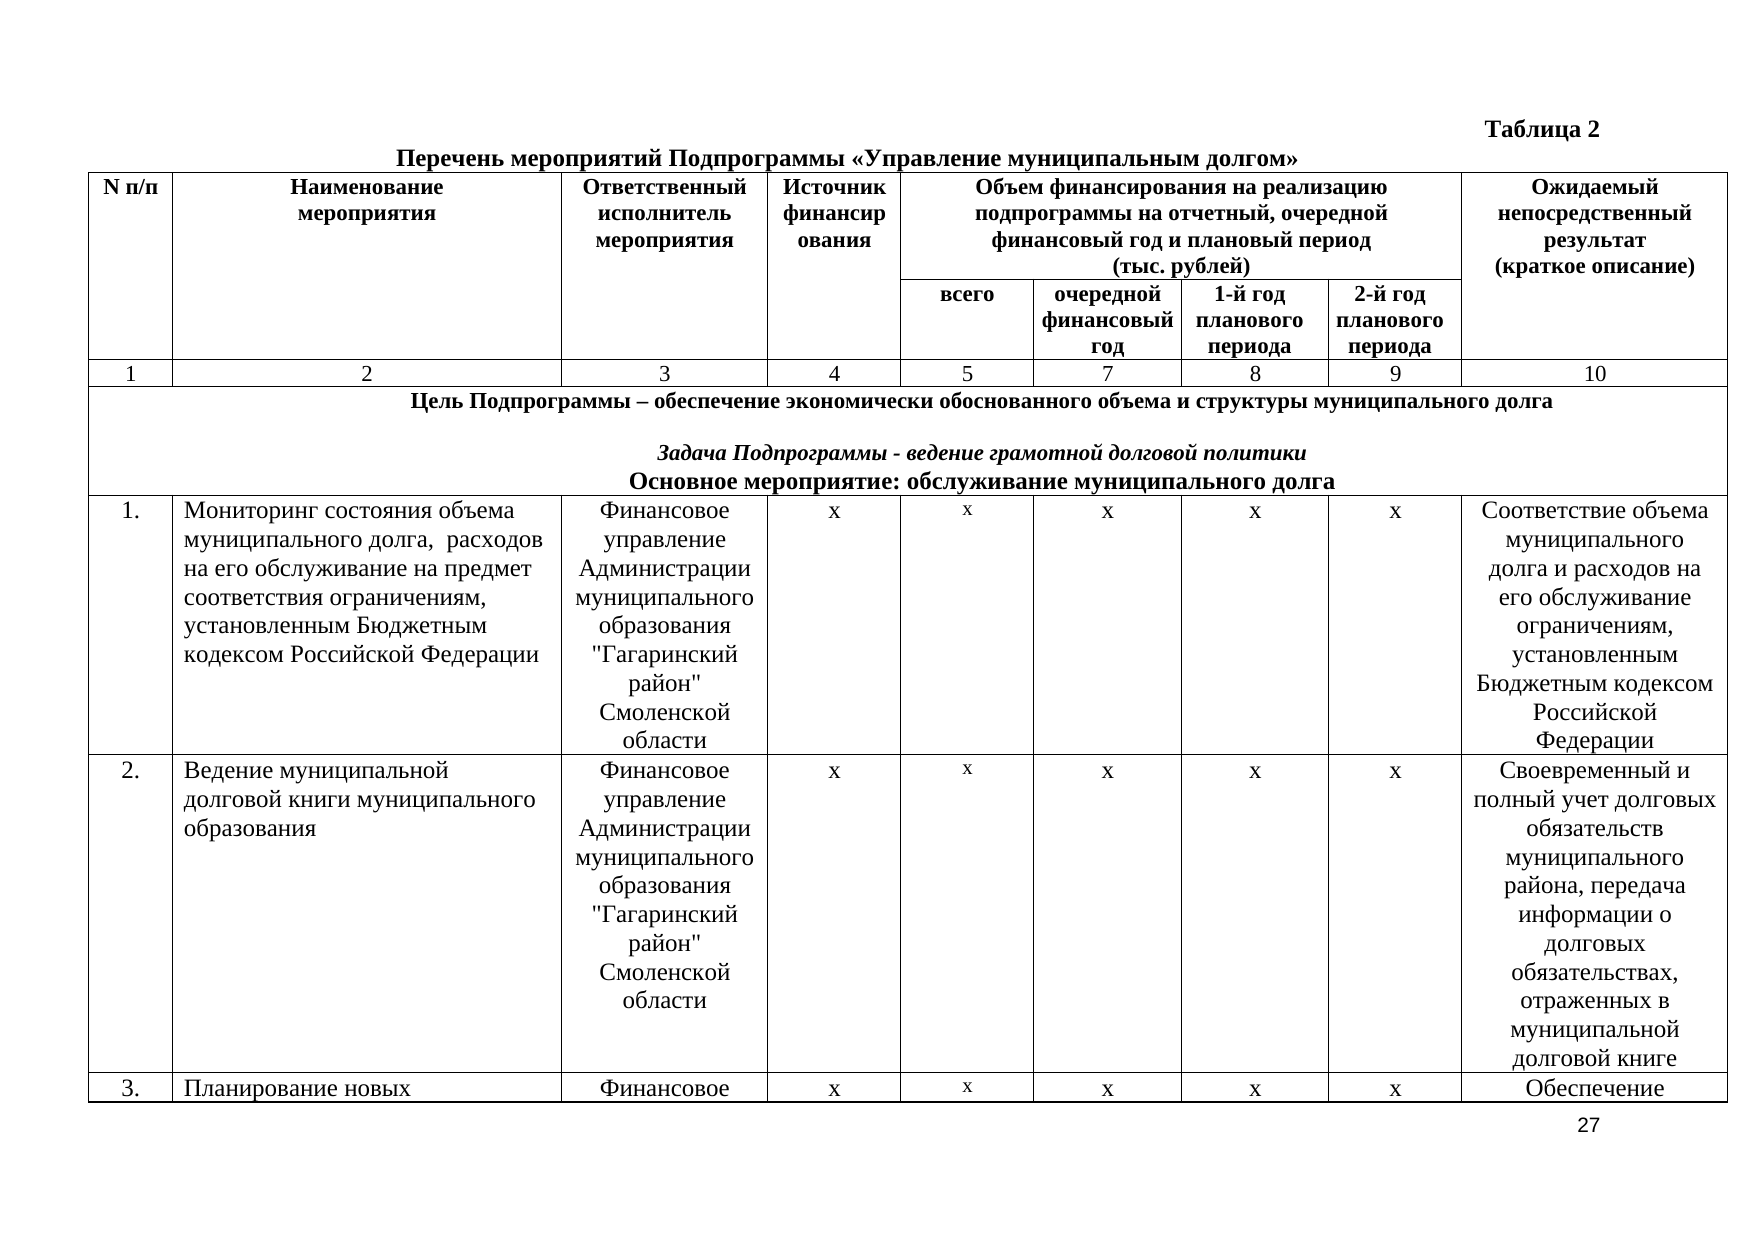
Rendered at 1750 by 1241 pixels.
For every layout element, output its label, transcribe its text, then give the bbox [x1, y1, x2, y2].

table_cell Финансовое управление Администрации муниципального образования "Гагаринский район" Смоленской области [562, 496, 767, 754]
table_cell х [901, 1073, 1033, 1101]
table_cell Ведение муниципальной долговой книги муниципального образования [173, 755, 561, 1072]
text Таблица 2 [89, 114, 1600, 143]
table_cell х [1034, 755, 1181, 1072]
text Перечень мероприятий Подпрограммы «Управление муниципальным долгом» [89, 143, 1600, 172]
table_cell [562, 1073, 767, 1101]
table_cell х [901, 496, 1033, 754]
table_cell [89, 387, 236, 494]
table_cell 3. [89, 1073, 172, 1101]
table_cell 1-й год планового периода [1182, 280, 1328, 359]
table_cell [1462, 1073, 1727, 1101]
table_cell 1 [89, 360, 172, 386]
table_cell х [1182, 1073, 1328, 1101]
table_cell Цель Подпрограммы – обеспечение экономически обоснованного объема и структуры муниципального долга Задача Подпрограммы - ведение грамотной долговой политики Основное мероприятие: обслуживание муниципального долга [236, 387, 1727, 494]
table_cell х [1034, 1073, 1181, 1101]
table_cell 7 [1034, 360, 1181, 386]
table_cell х [768, 755, 900, 1072]
table_cell Своевременный и полный учет долговых обязательств муниципального района, передача информации о долговых обязательствах, отраженных в муниципальной долговой книге [1462, 755, 1727, 1072]
table_header Ожидаемый непосредственный результат (краткое описание) [1462, 173, 1727, 359]
table_header Ответственный исполнитель мероприятия [562, 173, 767, 359]
table_cell х [768, 1073, 900, 1101]
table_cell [173, 1073, 561, 1101]
table_cell всего [901, 280, 1033, 359]
table_cell 8 [1182, 360, 1328, 386]
table_cell 2 [173, 360, 561, 386]
table_cell х [1329, 755, 1461, 1072]
table_cell 10 [1462, 360, 1727, 386]
table_cell 2. [89, 755, 172, 1072]
table_header Источник финансирования [768, 173, 900, 359]
table_cell 4 [768, 360, 900, 386]
table_cell 9 [1329, 360, 1461, 386]
table_cell 2-й год планового периода [1329, 280, 1461, 359]
table_cell х [1329, 496, 1461, 754]
table_cell Мониторинг состояния объема муниципального долга, расходов на его обслуживание на предмет соответствия ограничениям, установленным Бюджетным кодексом Российской Федерации [173, 496, 561, 754]
table_header N п/п [89, 173, 172, 359]
table_cell х [1034, 496, 1181, 754]
table_cell Финансовое управление Администрации муниципального образования "Гагаринский район" Смоленской области [562, 755, 767, 1072]
table_header Объем финансирования на реализацию подпрограммы на отчетный, очередной финансовый год и плановый период (тыс. рублей) [901, 173, 1461, 278]
table_cell Соответствие объема муниципального долга и расходов на его обслуживание ограничениям, установленным Бюджетным кодексом Российской Федерации [1462, 496, 1727, 754]
table_cell х [1329, 1073, 1461, 1101]
table_header Наименование мероприятия [173, 173, 561, 359]
table_cell очередной финансовый год [1034, 280, 1181, 359]
table_cell х [768, 496, 900, 754]
table_cell 3 [562, 360, 767, 386]
table_cell х [901, 755, 1033, 1072]
table_cell х [1182, 496, 1328, 754]
table_cell 5 [901, 360, 1033, 386]
table_cell 1. [89, 496, 172, 754]
table_cell х [1182, 755, 1328, 1072]
